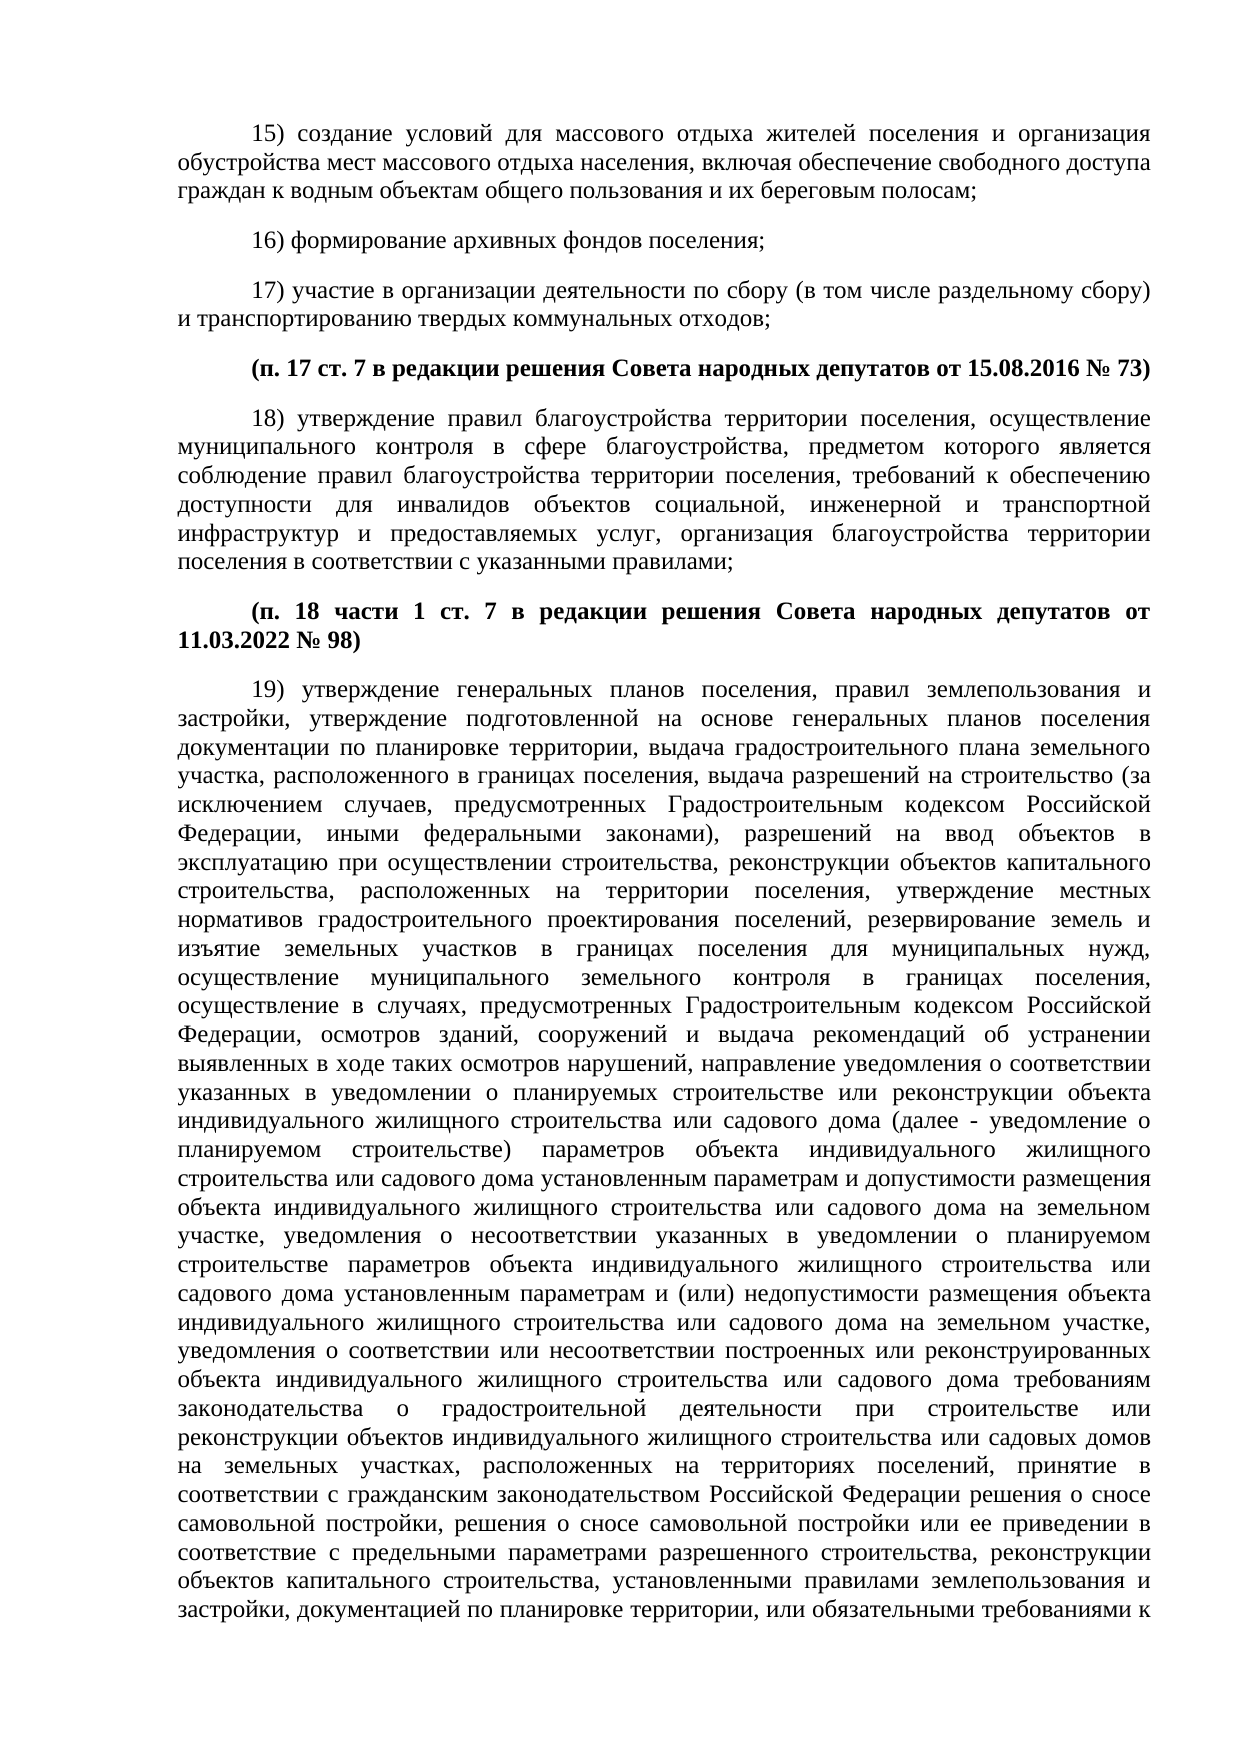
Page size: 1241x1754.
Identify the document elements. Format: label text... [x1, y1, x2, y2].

text 17) участие в организации деятельности по сбору (в том числе раздельному сбору) и транспортированию твердых коммунальных отходов; [177, 275, 1152, 332]
text 16) формирование архивных фондов поселения; [177, 225, 1152, 254]
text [177, 674, 1152, 1623]
text 15) создание условий для массового отдыха жителей поселения и организация обустройства мест массового отдыха населения, включая обеспечение свободного доступа граждан к водным объектам общего пользования и их береговым полосам; [177, 118, 1152, 204]
text (п. 18 части 1 ст. 7 в редакции решения Совета народных депутатов от 11.03.2022 № 98) [177, 596, 1152, 653]
text 18) утверждение правил благоустройства территории поселения, осуществление муниципального контроля в сфере благоустройства, предметом которого является соблюдение правил благоустройства территории поселения, требований к обеспечению доступности для инвалидов объектов социальной, инженерной и транспортной инфраструктур и предоставляемых услуг, организация благоустройства территории поселения в соответствии с указанными правилами; [177, 403, 1152, 575]
text (п. 17 ст. 7 в редакции решения Совета народных депутатов от 15.08.2016 № 73) [177, 353, 1152, 382]
